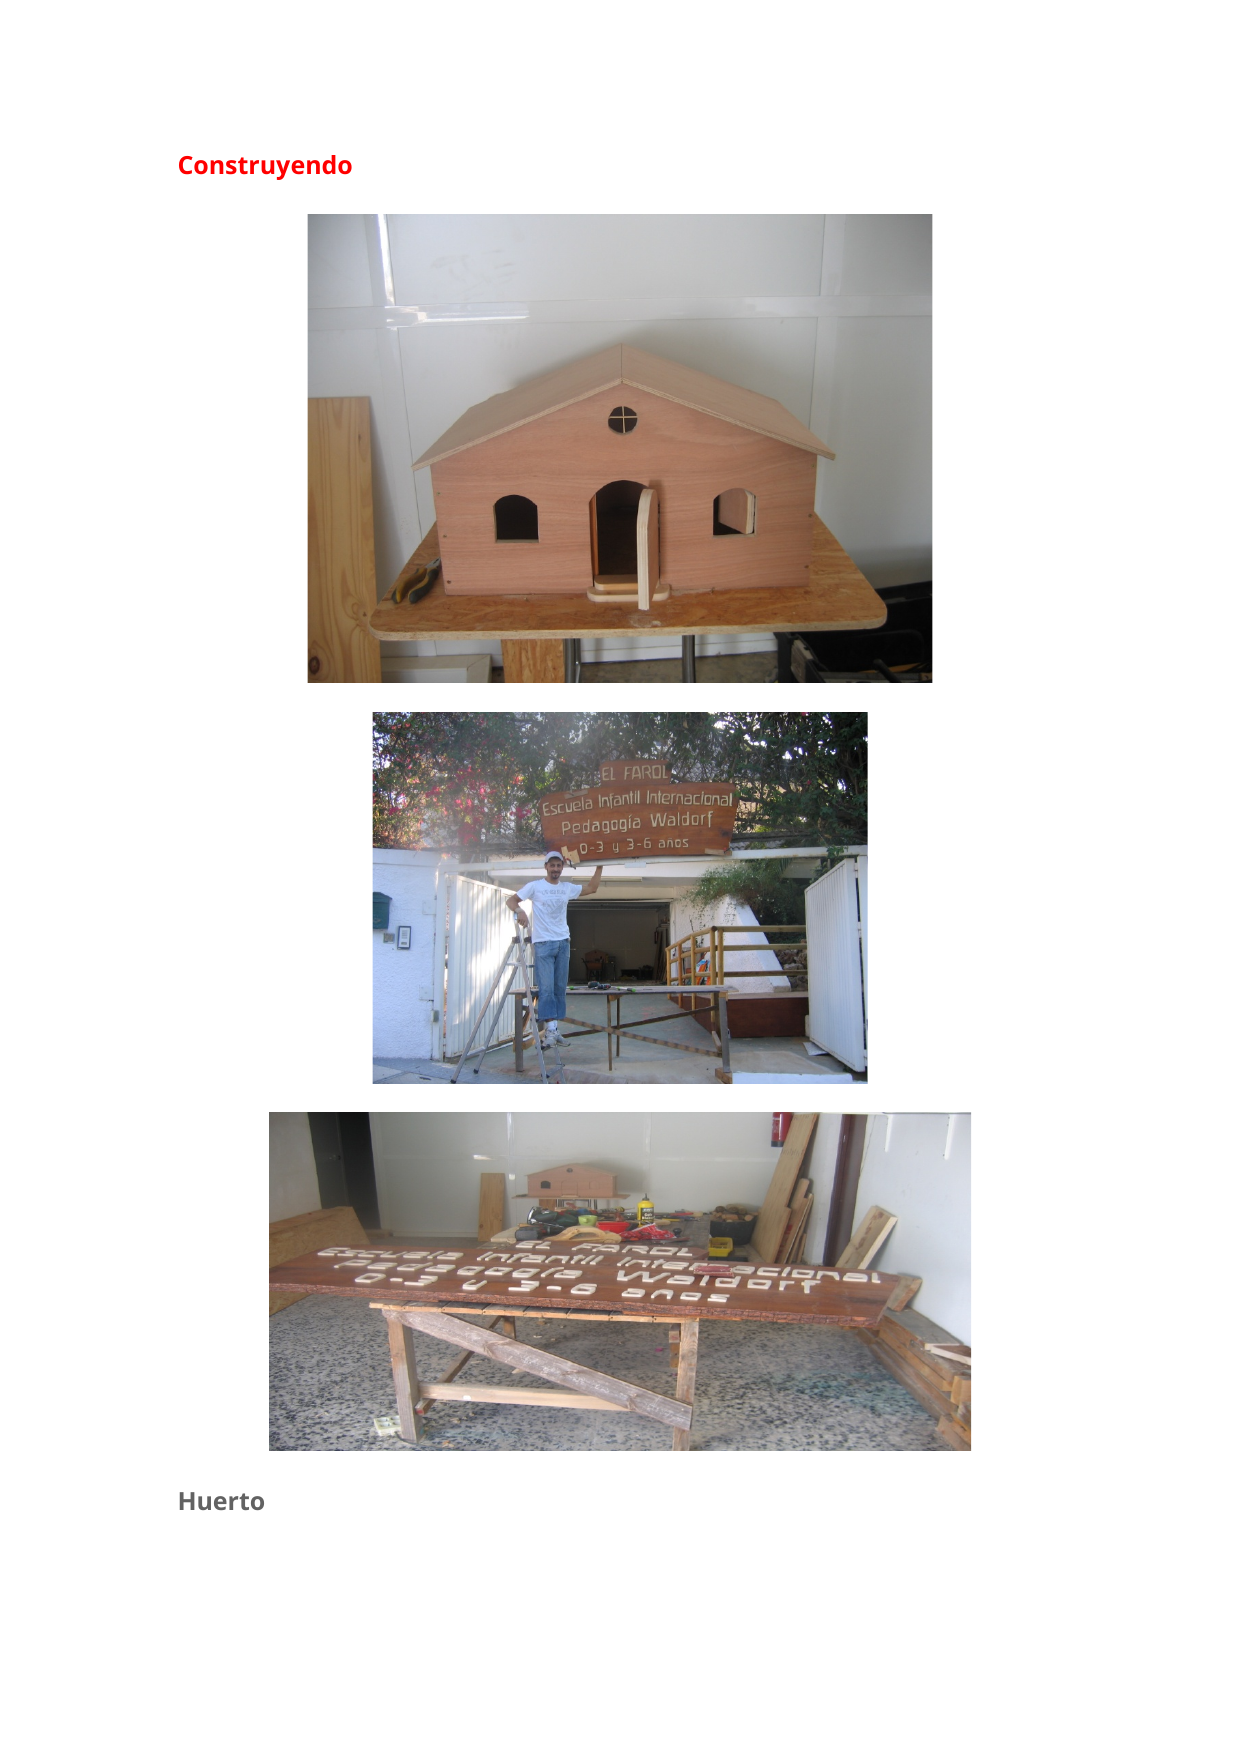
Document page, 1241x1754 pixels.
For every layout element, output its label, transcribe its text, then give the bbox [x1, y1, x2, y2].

picture [307, 214, 933, 683]
subtitle Construyendo [177, 148, 1063, 182]
picture [372, 712, 868, 1084]
picture [269, 1112, 972, 1451]
subtitle Huerto [177, 1483, 1063, 1517]
